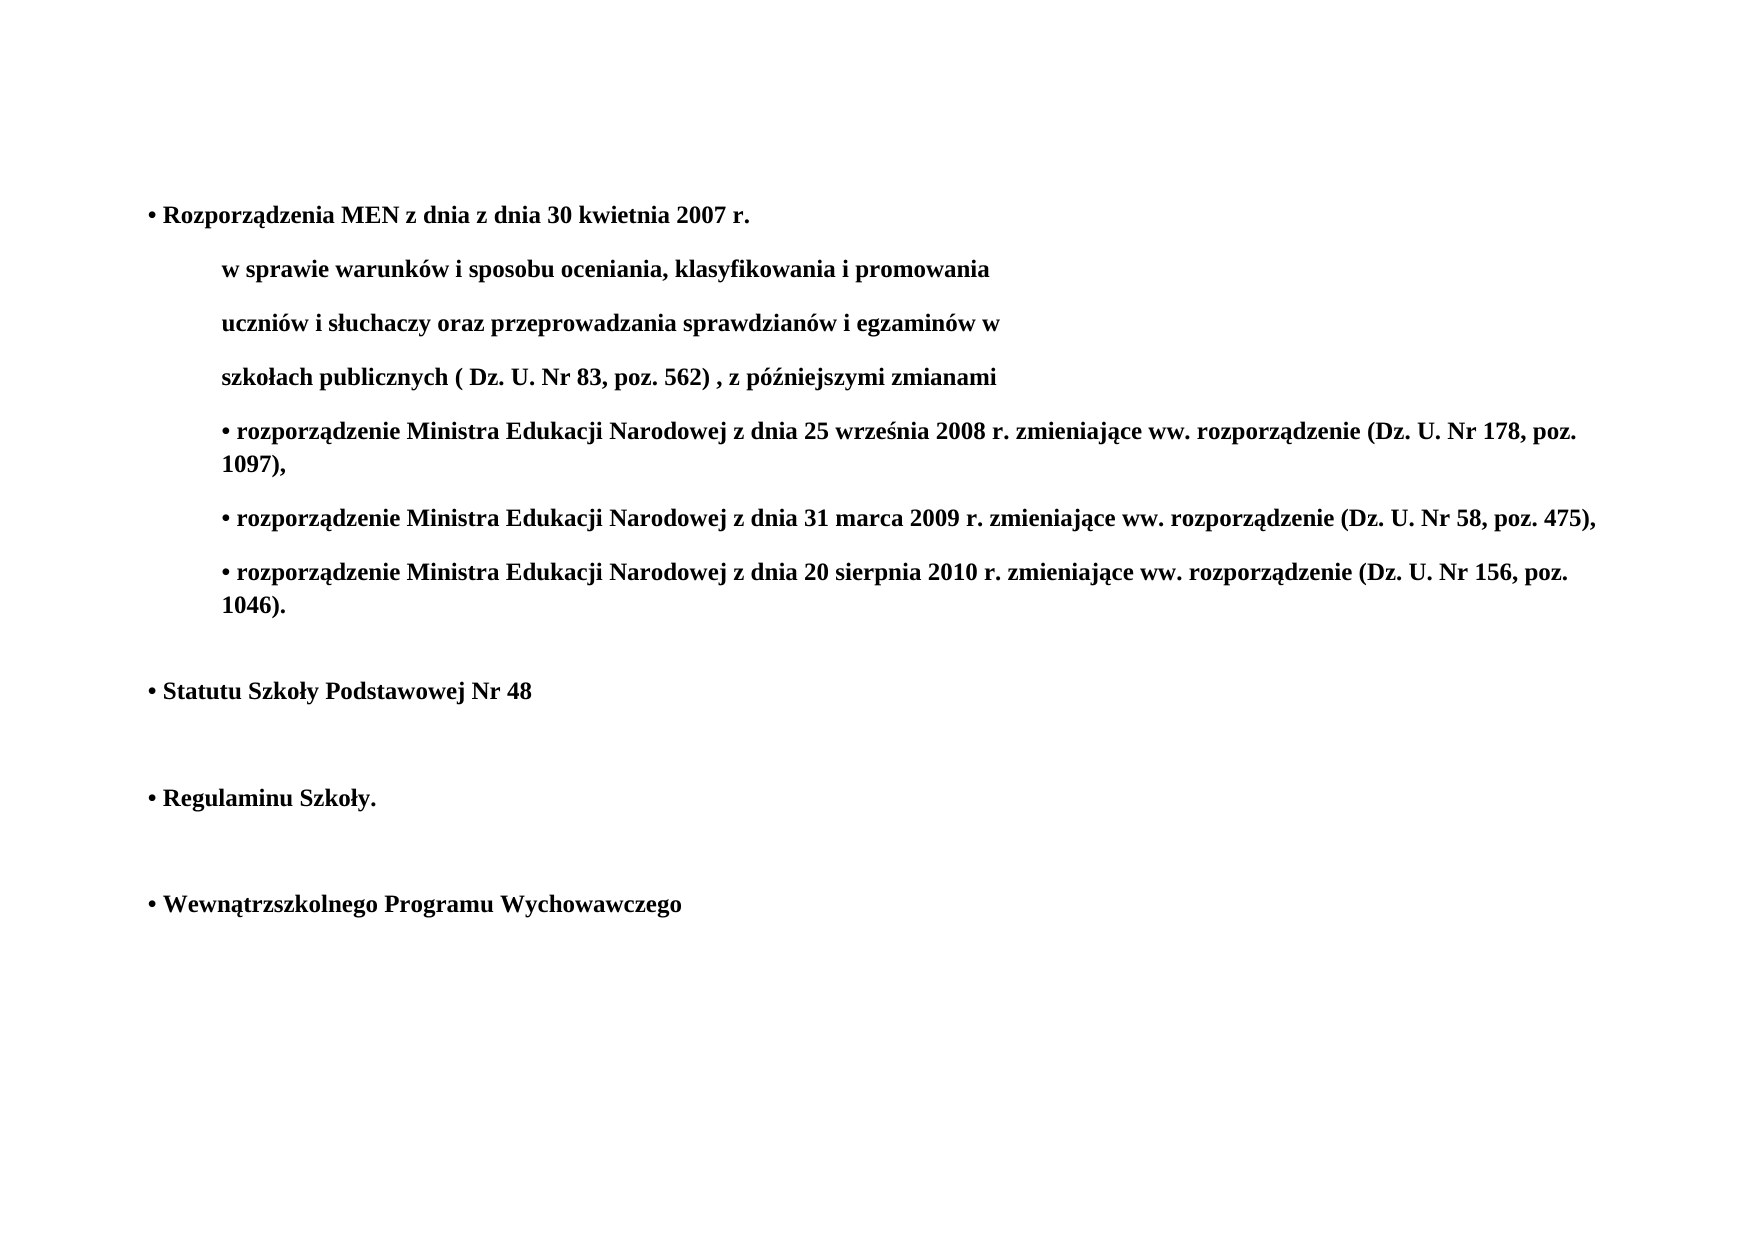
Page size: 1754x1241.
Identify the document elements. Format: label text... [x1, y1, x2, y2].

text • Wewnątrzszkolnego Programu Wychowawczego [148, 889, 1606, 918]
text • Statutu Szkoły Podstawowej Nr 48 [148, 676, 1606, 704]
text • rozporządzenie Ministra Edukacji Narodowej z dnia 31 marca 2009 r. zmieniające ww. rozporządzenie (Dz. U. Nr 58, poz. 475), [221, 503, 1606, 532]
text szkołach publicznych ( Dz. U. Nr 83, poz. 562) , z późniejszymi zmianami [148, 362, 1606, 391]
text • Rozporządzenia MEN z dnia z dnia 30 kwietnia 2007 r. [148, 201, 1606, 229]
text uczniów i słuchaczy oraz przeprowadzania sprawdzianów i egzaminów w [148, 308, 1606, 337]
text • rozporządzenie Ministra Edukacji Narodowej z dnia 20 sierpnia 2010 r. zmieniające ww. rozporządzenie (Dz. U. Nr 156, poz. 1046). [221, 557, 1606, 651]
text w sprawie warunków i sposobu oceniania, klasyfikowania i promowania [148, 254, 1606, 283]
text • Regulaminu Szkoły. [148, 783, 1606, 811]
text • rozporządzenie Ministra Edukacji Narodowej z dnia 25 września 2008 r. zmieniające ww. rozporządzenie (Dz. U. Nr 178, poz. 1097), [221, 416, 1606, 478]
